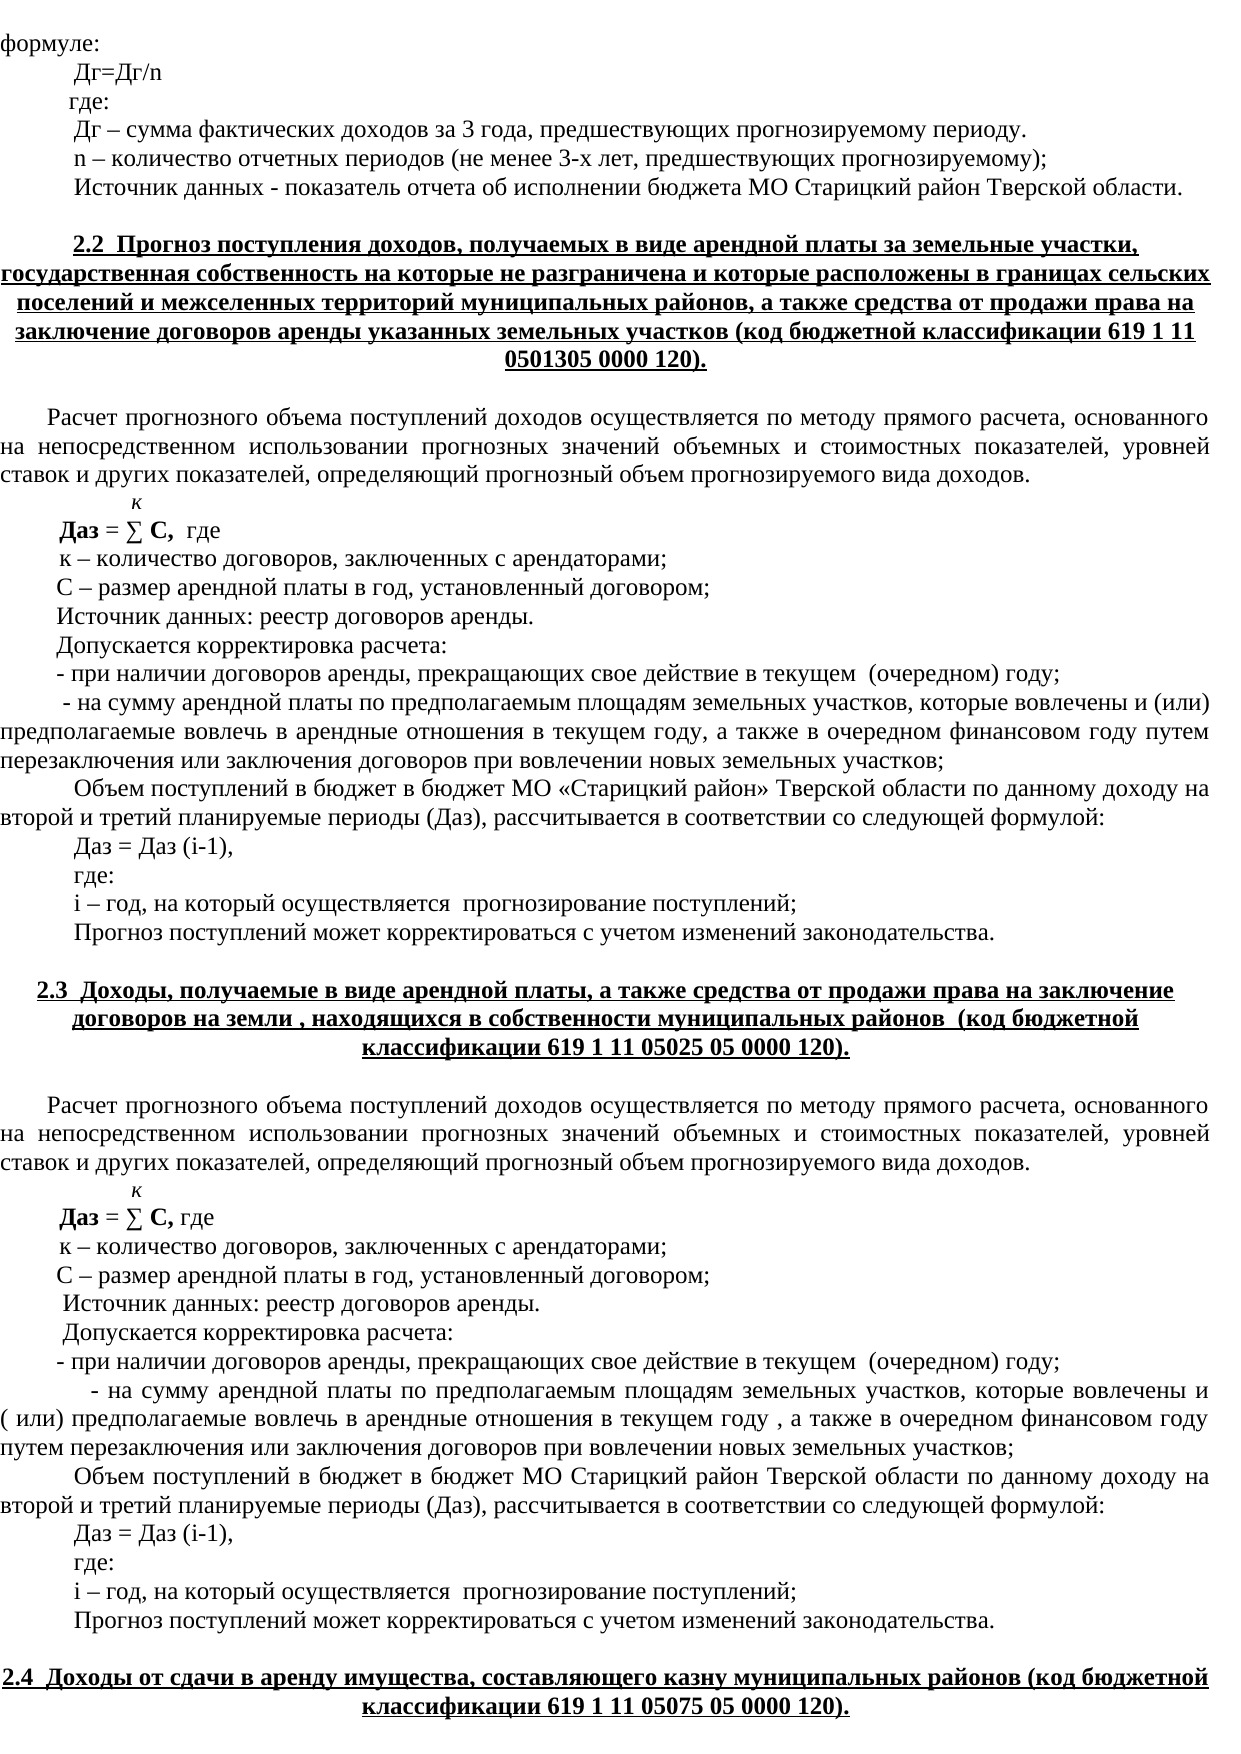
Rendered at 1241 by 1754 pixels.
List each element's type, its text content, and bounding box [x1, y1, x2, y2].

text к [0, 488, 1211, 515]
text n – количество отчетных периодов (не менее 3-х лет, предшествующих прогнозируемому); [0, 143, 1211, 172]
text С – размер арендной платы в год, установленный договором; [0, 572, 1211, 601]
text Источник данных - показатель отчета об исполнении бюджета МО Старицкий район Тверской области. [0, 172, 1211, 201]
text Объем поступлений в бюджет в бюджет МО «Старицкий район» Тверской области по данному доходу на второй и третий планируемые периоды (Даз), рассчитывается в соответствии со следующей формулой: [0, 773, 1211, 831]
text Даз = Даз (i-1), [0, 1518, 1211, 1547]
text Источник данных: реестр договоров аренды. [0, 1288, 1211, 1317]
text Расчет прогнозного объема поступлений доходов осуществляется по методу прямого расчета, основанного на непосредственном использовании прогнозных значений объемных и стоимостных показателей, уровней ставок и других показателей, определяющий прогнозный объем прогнозируемого вида доходов. [0, 1090, 1211, 1176]
text Расчет прогнозного объема поступлений доходов осуществляется по методу прямого расчета, основанного на непосредственном использовании прогнозных значений объемных и стоимостных показателей, уровней ставок и других показателей, определяющий прогнозный объем прогнозируемого вида доходов. [0, 402, 1211, 488]
text к [0, 1176, 1211, 1202]
text Даз = Даз (i-1), [0, 831, 1211, 860]
text - при наличии договоров аренды, прекращающих свое действие в текущем (очередном) году; [0, 658, 1211, 687]
text i – год, на который осуществляется прогнозирование поступлений; [0, 888, 1211, 917]
text Дг=Дг/n [0, 57, 1211, 86]
text Дг – сумма фактических доходов за 3 года, предшествующих прогнозируемому периоду. [0, 114, 1211, 143]
text Даз = ∑ С, где [0, 1202, 1211, 1231]
text где: [0, 860, 1211, 888]
text Даз = ∑ С, где [0, 515, 1211, 543]
text Допускается корректировка расчета: [0, 630, 1211, 658]
text где: [0, 1547, 1211, 1576]
text к – количество договоров, заключенных с арендаторами; [0, 1231, 1211, 1260]
text i – год, на который осуществляется прогнозирование поступлений; [0, 1576, 1211, 1605]
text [0, 28, 1211, 57]
text к – количество договоров, заключенных с арендаторами; [0, 543, 1211, 572]
text 2.2 Прогноз поступления доходов, получаемых в виде арендной платы за земельные участки, государственная собственность на которые не разграничена и которые расположены в границах сельских поселений и межселенных территорий муниципальных районов, а также средства от продажи права на заключение договоров аренды указанных земельных участков (код бюджетной классификации 619 1 11 0501305 0000 120). [0, 284, 1211, 373]
text 2.4 Доходы от сдачи в аренду имущества, составляющего казну муниципальных районов (код бюджетной классификации 619 1 11 05075 05 0000 120). [0, 1662, 1211, 1720]
text Источник данных: реестр договоров аренды. [0, 601, 1211, 630]
text Объем поступлений в бюджет в бюджет МО Старицкий район Тверской области по данному доходу на второй и третий планируемые периоды (Даз), рассчитывается в соответствии со следующей формулой: [0, 1461, 1211, 1518]
text 2.2 Прогноз поступления доходов, получаемых в виде арендной платы за земельные участки, государственная собственность на которые не разграничена и которые расположены в границах сельских поселений и межселенных территорий муниципальных районов, а также средства от продажи права на заключение договоров аренды указанных земельных участков (код бюджетной классификации 619 1 11 0501305 0000 120). [0, 229, 1211, 283]
text С – размер арендной платы в год, установленный договором; [0, 1260, 1211, 1288]
text - на сумму арендной платы по предполагаемым площадям земельных участков, которые вовлечены и (или) предполагаемые вовлечь в арендные отношения в текущем году, а также в очередном финансовом году путем перезаключения или заключения договоров при вовлечении новых земельных участков; [0, 687, 1211, 773]
text - при наличии договоров аренды, прекращающих свое действие в текущем (очередном) году; [0, 1346, 1211, 1375]
text Прогноз поступлений может корректироваться с учетом изменений законодательства. [0, 917, 1211, 946]
text 2.3 Доходы, получаемые в виде арендной платы, а также средства от продажи права на заключение договоров на земли , находящихся в собственности муниципальных районов (код бюджетной классификации 619 1 11 05025 05 0000 120). [0, 975, 1211, 1061]
text где: [0, 86, 1211, 114]
text Прогноз поступлений может корректироваться с учетом изменений законодательства. [0, 1605, 1211, 1633]
text - на сумму арендной платы по предполагаемым площадям земельных участков, которые вовлечены и ( или) предполагаемые вовлечь в арендные отношения в текущем году , а также в очередном финансовом году путем перезаключения или заключения договоров при вовлечении новых земельных участков; [0, 1375, 1211, 1461]
text Допускается корректировка расчета: [0, 1317, 1211, 1346]
